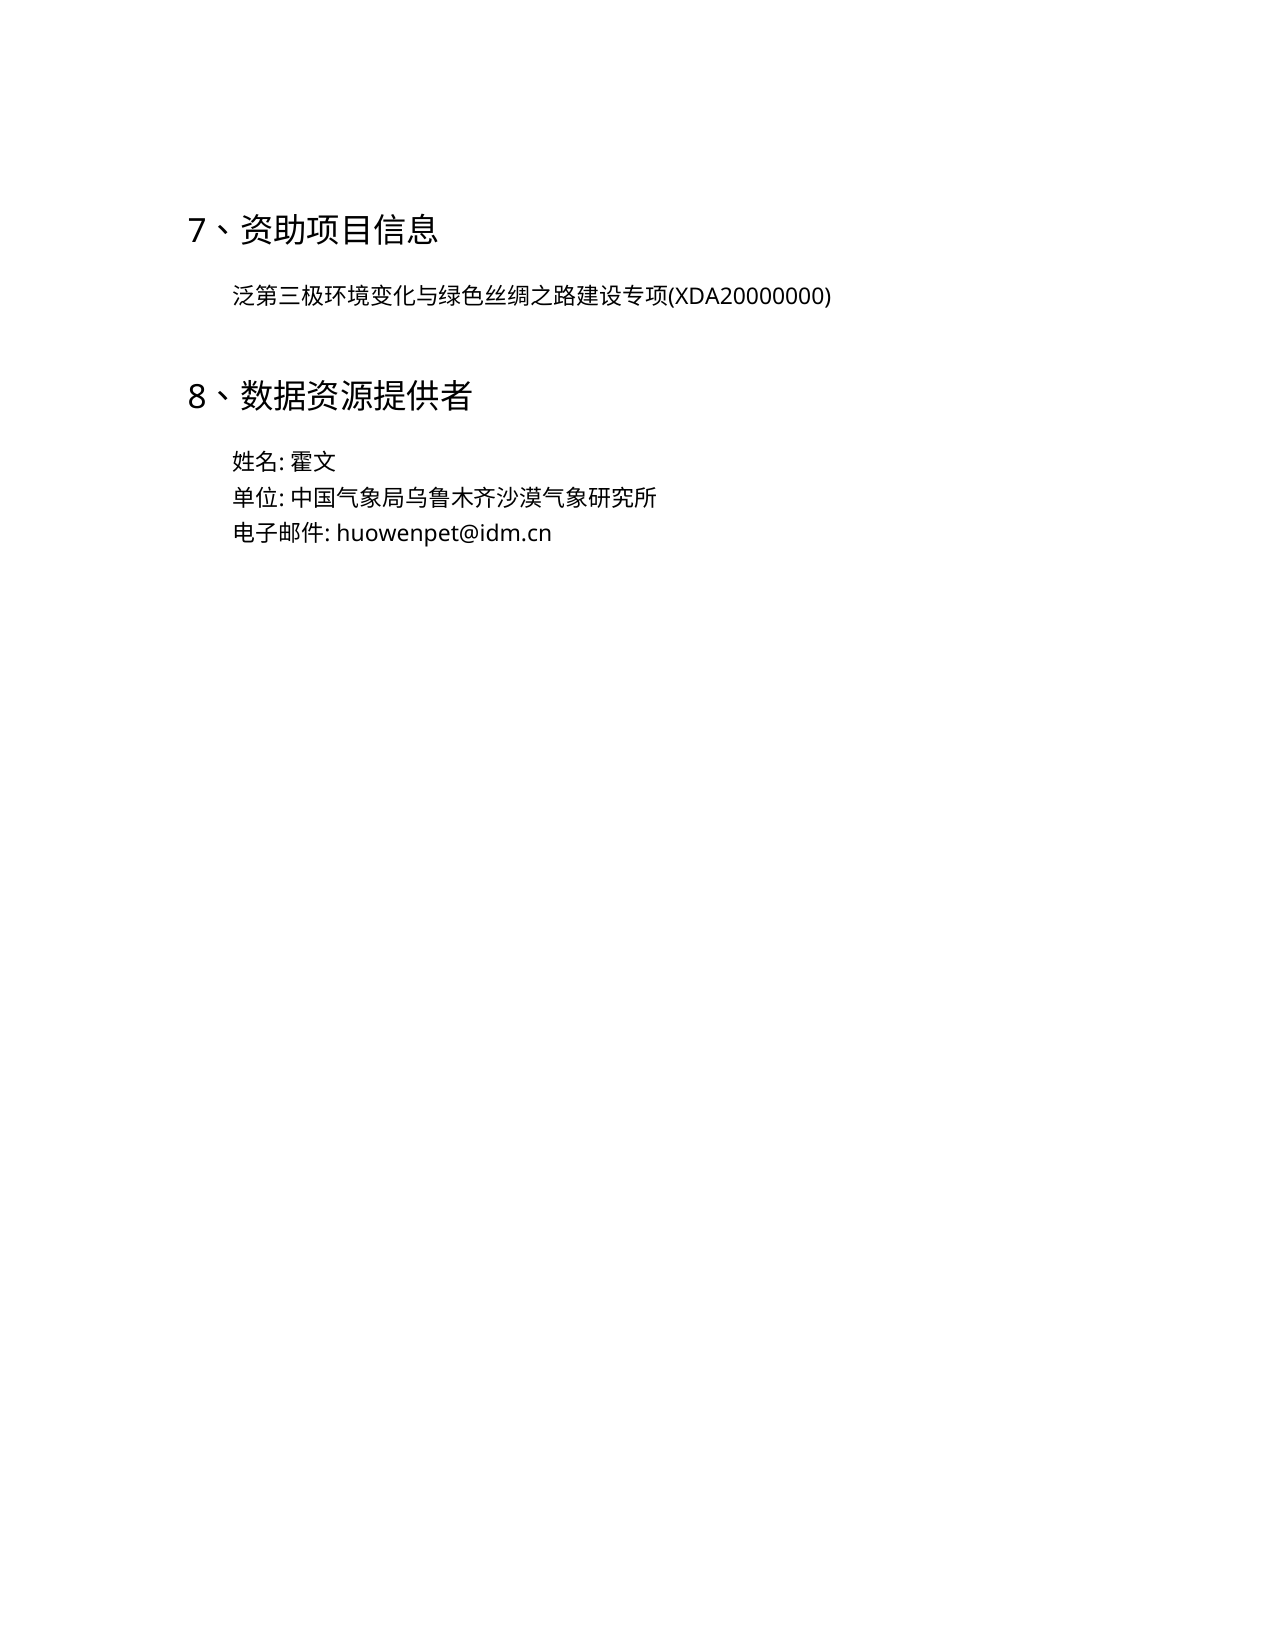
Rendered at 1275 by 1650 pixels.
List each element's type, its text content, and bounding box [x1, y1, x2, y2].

text 7、资助项目信息 [187, 207, 1087, 252]
text 姓名: 霍文 单位: 中国气象局乌鲁木齐沙漠气象研究所 电子邮件: huowenpet@idm.cn [232, 446, 1087, 621]
text 泛第三极环境变化与绿色丝绸之路建设专项(XDA20000000) [232, 280, 1087, 347]
text 8、数据资源提供者 [187, 372, 1087, 418]
